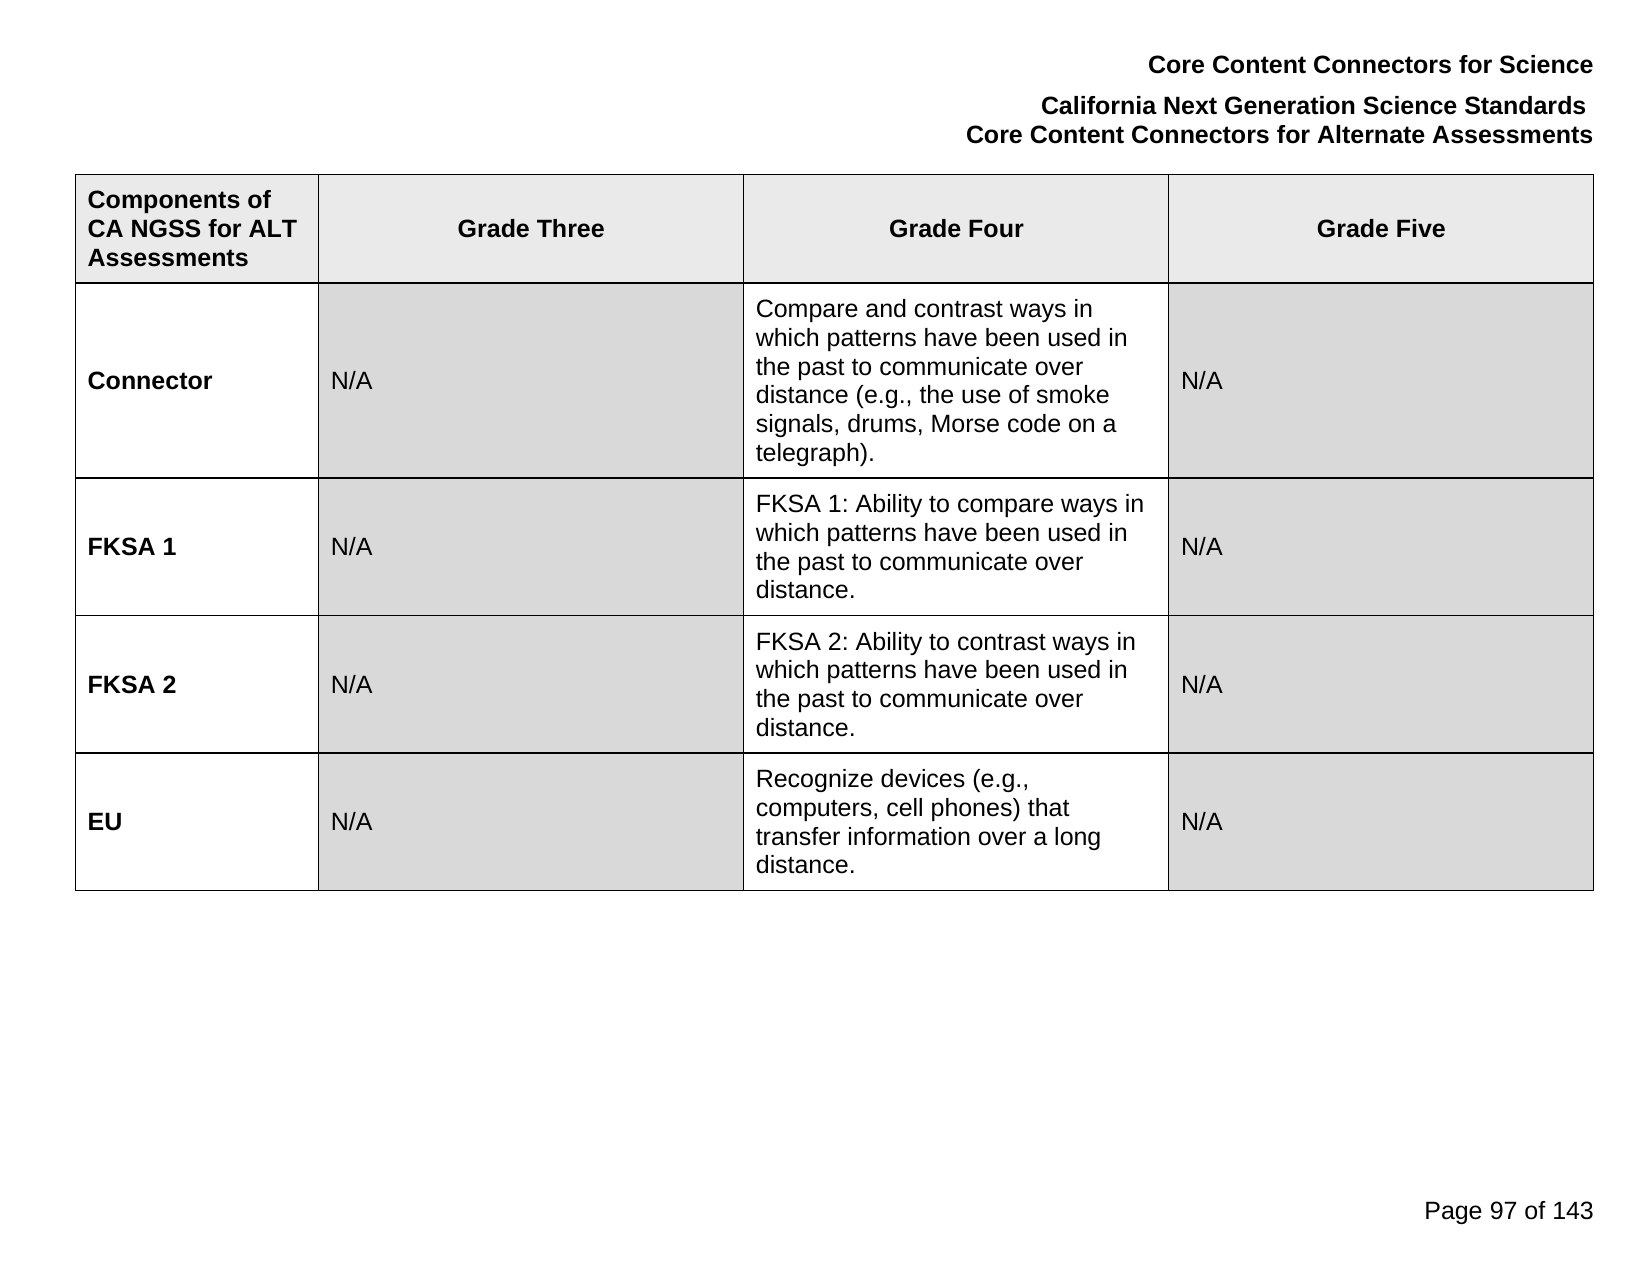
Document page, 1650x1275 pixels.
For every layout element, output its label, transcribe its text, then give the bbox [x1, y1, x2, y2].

table_cell N/A [1169, 284, 1593, 477]
table_cell FKSA 1 [76, 479, 318, 615]
table_cell Connector [76, 284, 318, 477]
table_header Components of CA NGSS for ALT Assessments [76, 175, 318, 282]
table_cell FKSA 2 [76, 616, 318, 752]
table_cell N/A [319, 479, 743, 615]
table_cell N/A [319, 754, 743, 890]
table_cell FKSA 2: Ability to contrast ways in which patterns have been used in the past to communicate over distance. [744, 616, 1168, 752]
table_cell N/A [319, 284, 743, 477]
table_cell Compare and contrast ways in which patterns have been used in the past to communicate over distance (e.g., the use of smoke signals, drums, Morse code on a telegraph). [744, 284, 1168, 477]
table_header Grade Five [1169, 175, 1593, 282]
table_cell N/A [1169, 479, 1593, 615]
table_header Grade Four [744, 175, 1168, 282]
table_header Grade Three [319, 175, 743, 282]
table_cell FKSA 1: Ability to compare ways in which patterns have been used in the past to communicate over distance. [744, 479, 1168, 615]
table_cell Recognize devices (e.g., computers, cell phones) that transfer information over a long distance. [744, 754, 1168, 890]
table_cell N/A [1169, 616, 1593, 752]
table_cell EU [76, 754, 318, 890]
table_cell N/A [1169, 754, 1593, 890]
table_cell N/A [319, 616, 743, 752]
